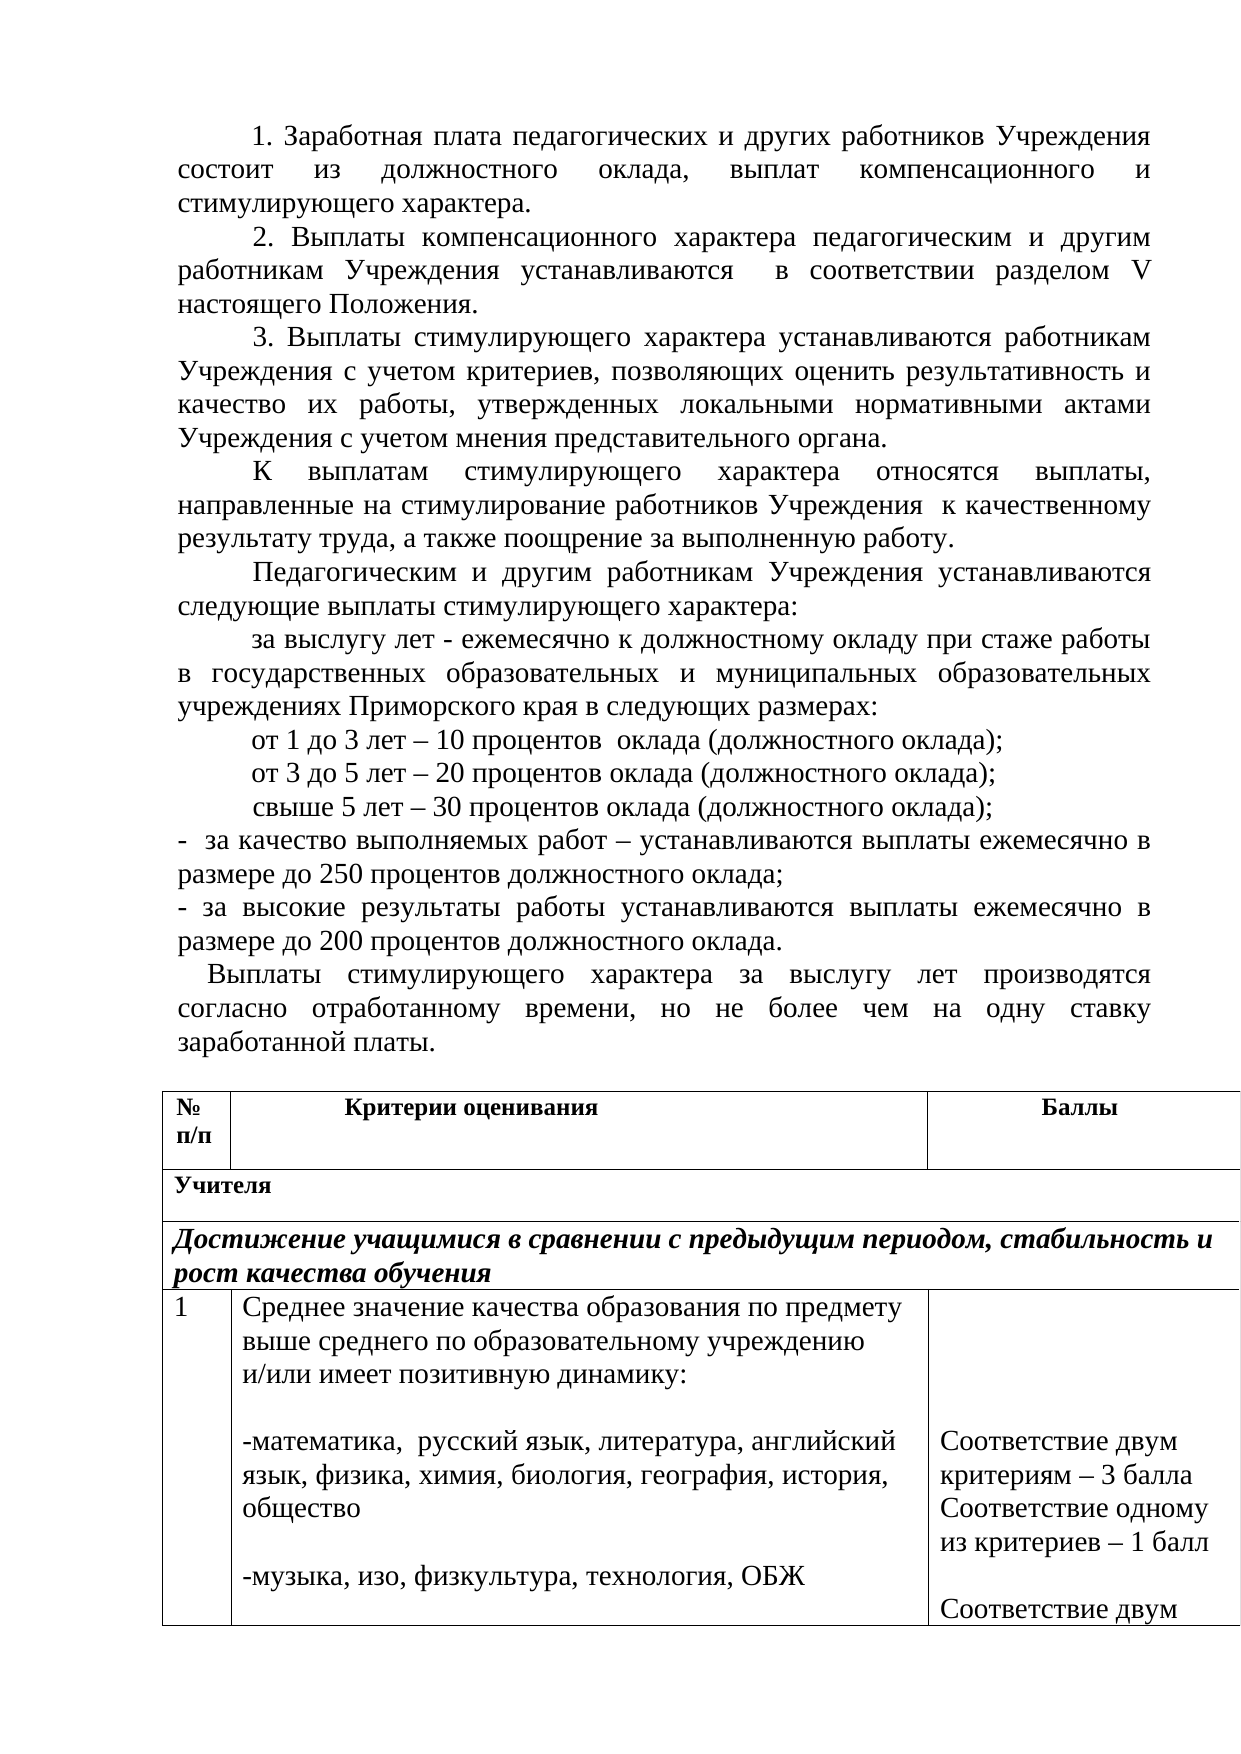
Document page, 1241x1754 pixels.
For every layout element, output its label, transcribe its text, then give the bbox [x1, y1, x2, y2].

table_cell Учителя [163, 1170, 1240, 1221]
text за выслугу лет - ежемесячно к должностному окладу при стаже работы в государственных образовательных и муниципальных образовательных учреждениях Приморского края в следующих размерах: [177, 621, 1152, 722]
table_header Критерии оценивания [231, 1092, 927, 1169]
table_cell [929, 1289, 1240, 1625]
text - за высокие результаты работы устанавливаются выплаты ежемесячно в размере до 200 процентов должностного оклада. [177, 889, 1152, 957]
text К выплатам стимулирующего характера относятся выплаты, направленные на стимулирование работников Учреждения к качественному результату труда, а также поощрение за выполненную работу. [177, 453, 1152, 554]
text от 1 до 3 лет – 10 процентов оклада (должностного оклада); [177, 722, 1152, 755]
table_header № п/п [163, 1092, 230, 1169]
text 2. Выплаты компенсационного характера педагогическим и другим работникам Учреждения устанавливаются в соответствии разделом V настоящего Положения. [177, 219, 1152, 319]
text Педагогическим и другим работникам Учреждения устанавливаются следующие выплаты стимулирующего характера: [177, 554, 1152, 621]
table_header Баллы [928, 1092, 1240, 1169]
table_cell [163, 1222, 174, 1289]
table_cell 1 [163, 1290, 231, 1625]
text 3. Выплаты стимулирующего характера устанавливаются работникам Учреждения с учетом критериев, позволяющих оценить результативность и качество их работы, утвержденных локальными нормативными актами Учреждения с учетом мнения представительного органа. [177, 319, 1152, 453]
text Выплаты стимулирующего характера за выслугу лет производятся согласно отработанному времени, но не более чем на одну ставку заработанной платы. [177, 957, 1152, 1057]
text 1. Заработная плата педагогических и других работников Учреждения состоит из должностного оклада, выплат компенсационного и стимулирующего характера. [177, 118, 1152, 219]
text свыше 5 лет – 30 процентов оклада (должностного оклада); [177, 789, 1152, 822]
text от 3 до 5 лет – 20 процентов оклада (должностного оклада); [177, 755, 1152, 789]
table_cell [232, 1290, 928, 1625]
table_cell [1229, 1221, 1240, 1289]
text - за качество выполняемых работ – устанавливаются выплаты ежемесячно в размере до 250 процентов должностного оклада; [177, 822, 1152, 889]
